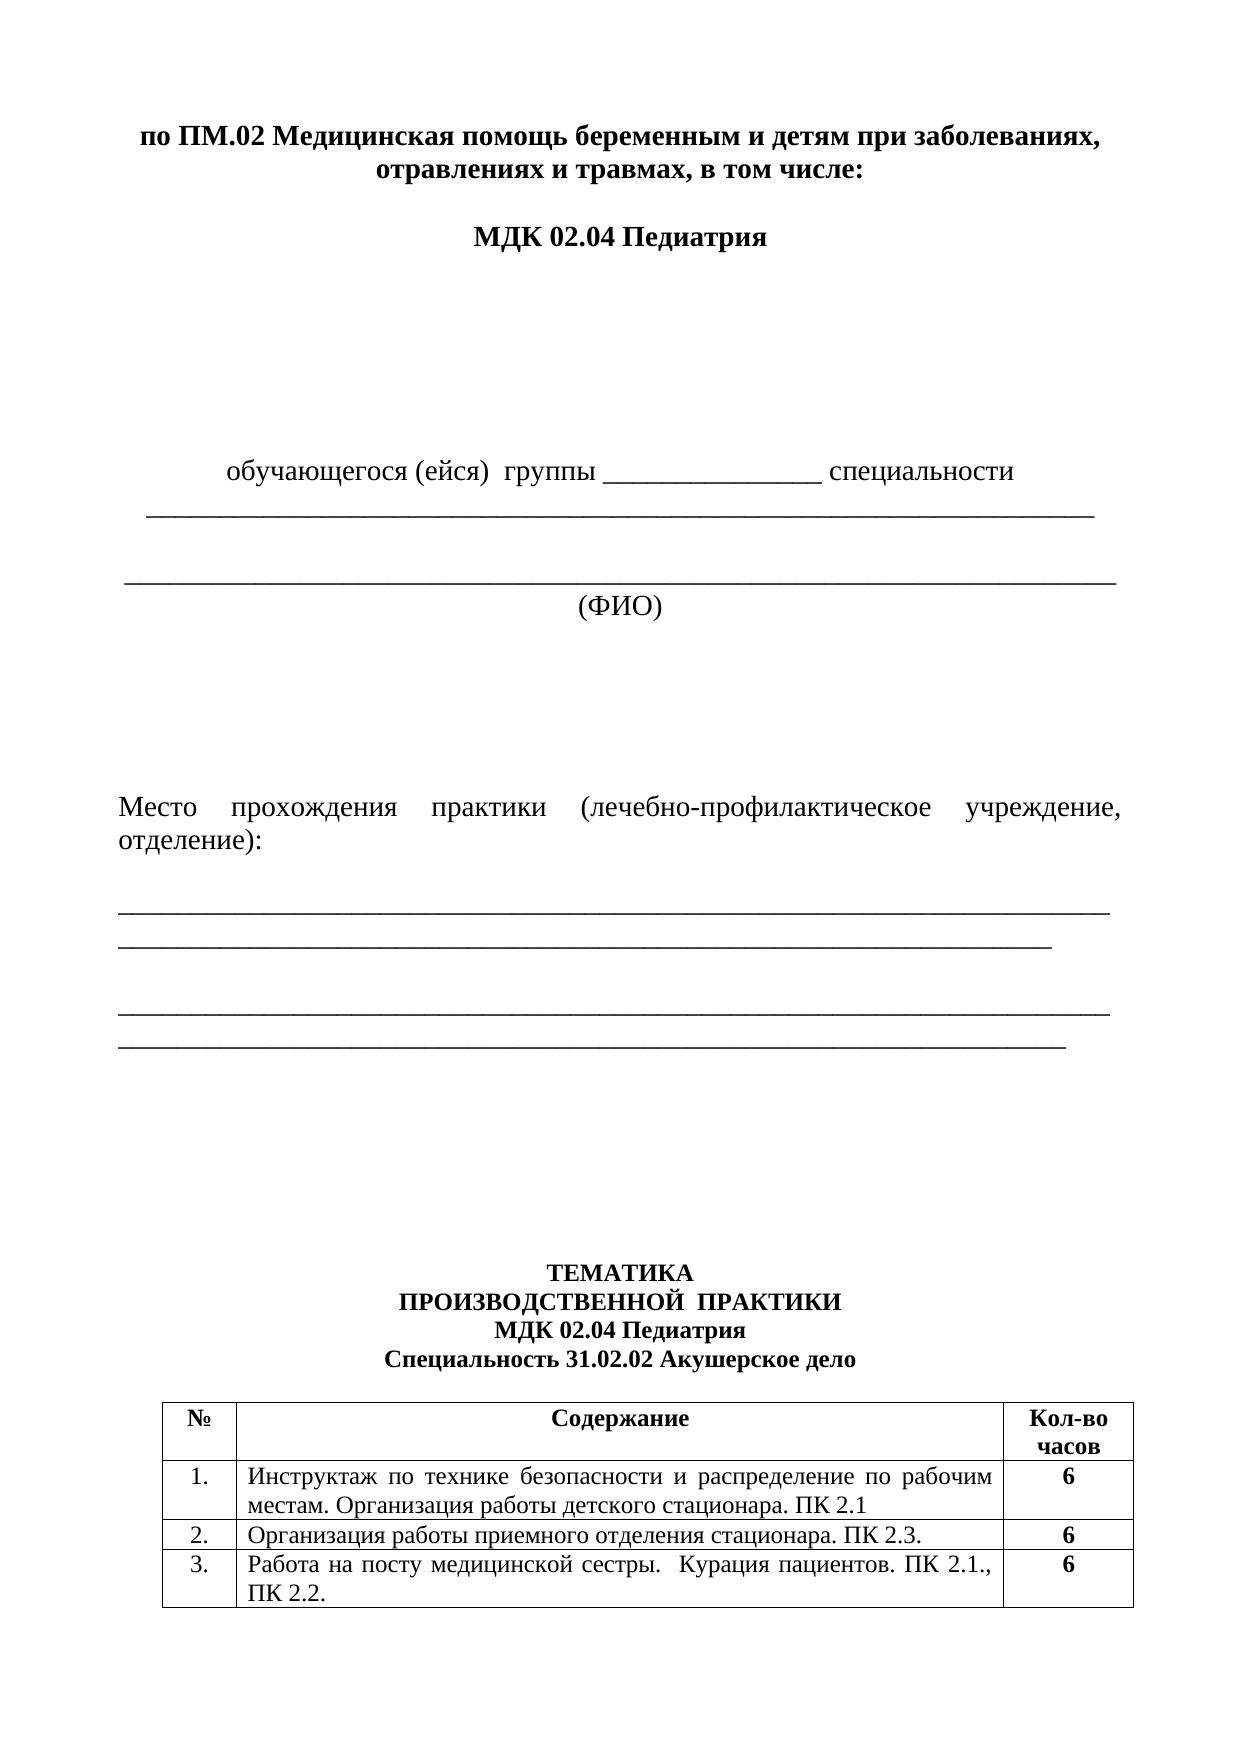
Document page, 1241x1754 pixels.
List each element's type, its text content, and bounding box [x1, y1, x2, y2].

table_cell 3. [163, 1550, 236, 1607]
table_cell Инструктаж по технике безопасности и распределение по рабочим местам. Организация работы детского стационара. ПК 2.1 [237, 1461, 1003, 1519]
text ПРОИЗВОДСТВЕННОЙ ПРАКТИКИ [118, 1287, 1122, 1315]
table_header № [163, 1403, 236, 1460]
text Специальность 31.02.02 Акушерское дело [118, 1344, 1122, 1373]
text _____________________________________________________________________________________________________________________________________ [118, 985, 1122, 1052]
text ТЕМАТИКА [118, 1258, 1122, 1287]
text (ФИО) [118, 588, 1122, 621]
table_header Кол-во часов [1004, 1403, 1133, 1460]
table_cell 6 [1004, 1550, 1133, 1607]
text ____________________________________________________________________ [118, 554, 1122, 588]
text ____________________________________________________________________________________________________________________________________ [118, 884, 1122, 951]
text обучающегося (ейся) группы _______________ специальности _________________________________________________________________ [118, 453, 1122, 521]
text МДК 02.04 Педиатрия [118, 219, 1122, 252]
table_header Содержание [237, 1403, 1003, 1460]
text по ПМ.02 Медицинская помощь беременным и детям при заболеваниях, отравлениях и травмах, в том числе: [118, 118, 1122, 185]
table_cell 6 [1004, 1461, 1133, 1519]
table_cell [237, 1550, 1003, 1607]
text МДК 02.04 Педиатрия [118, 1315, 1122, 1344]
text Место прохождения практики (лечебно-профилактическое учреждение, отделение): [118, 789, 1122, 856]
table_cell 1. [163, 1461, 236, 1519]
table_cell Организация работы приемного отделения стационара. ПК 2.3. [237, 1520, 1003, 1548]
table_cell 6 [1004, 1520, 1133, 1548]
table_cell 2. [163, 1520, 236, 1548]
